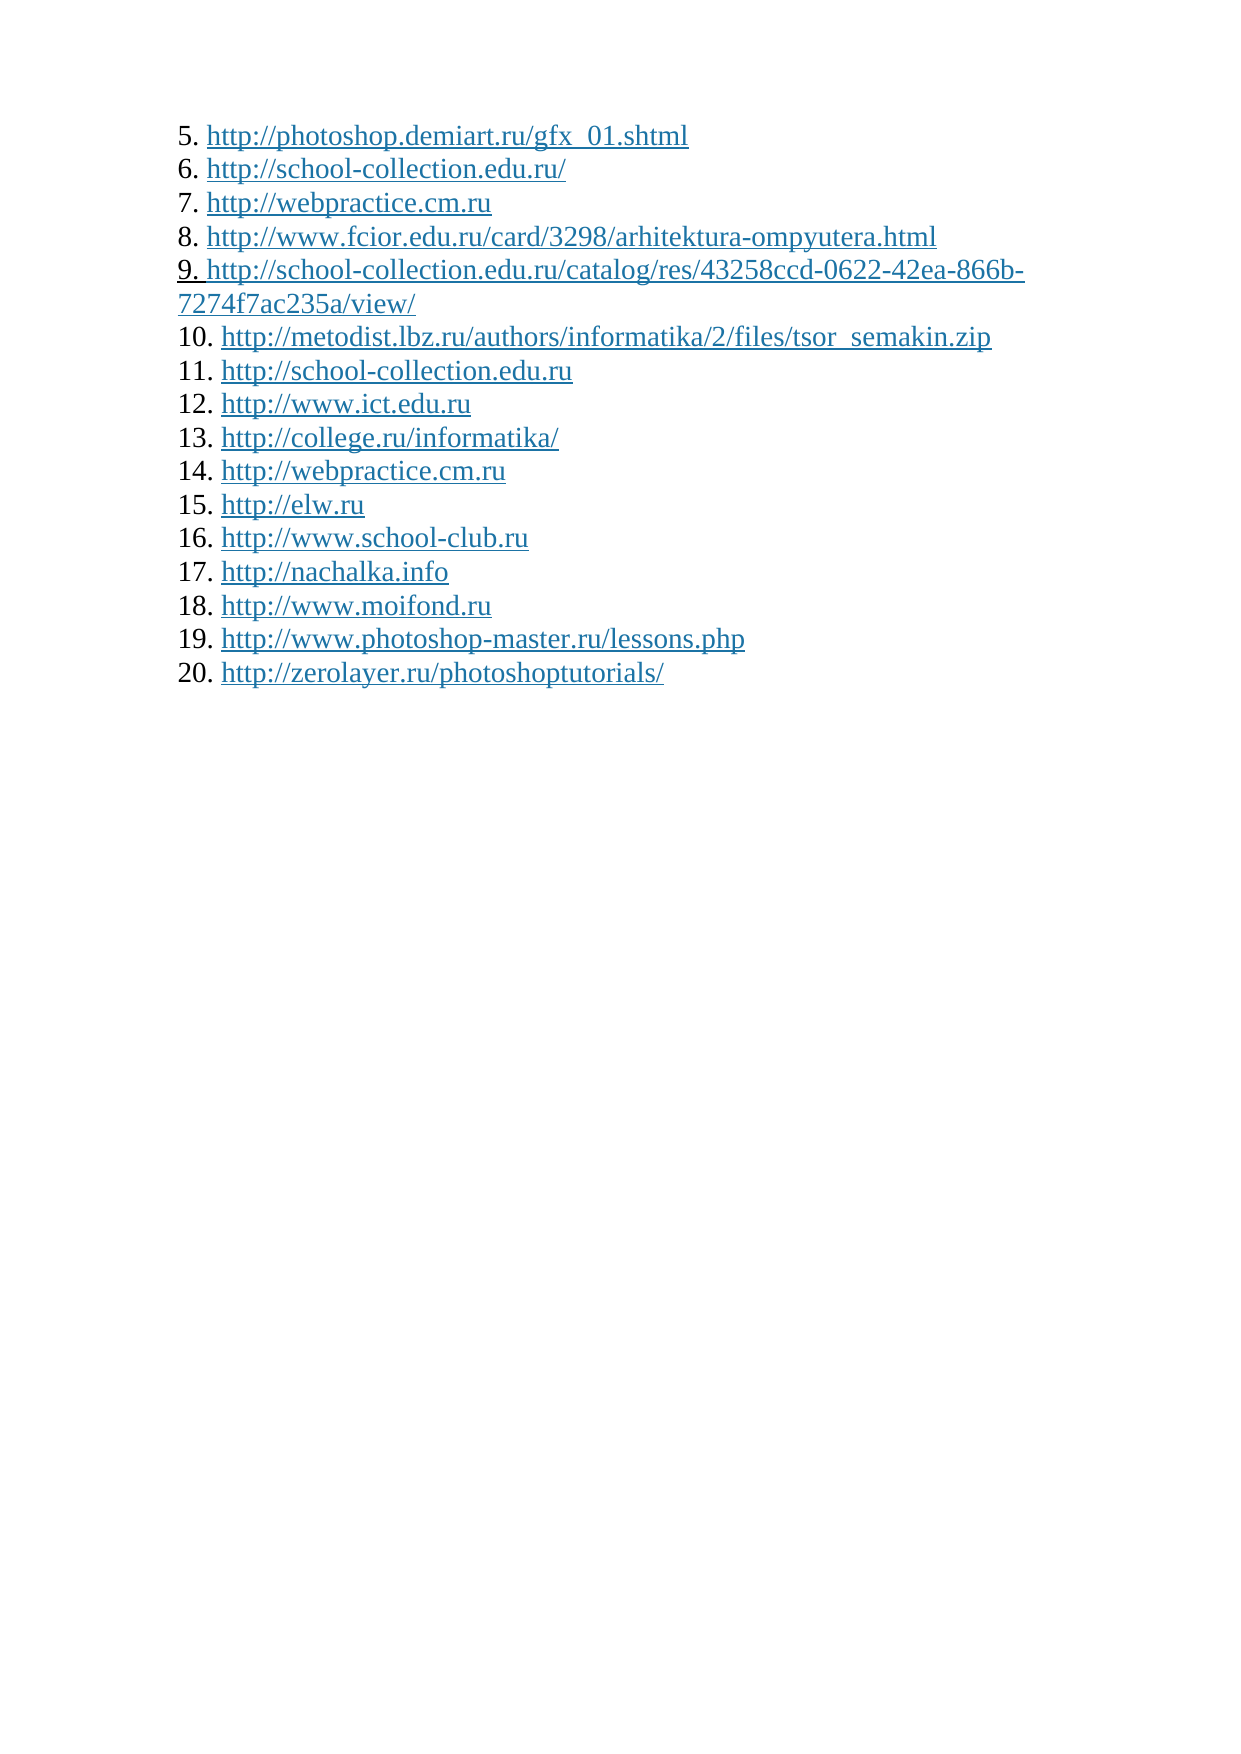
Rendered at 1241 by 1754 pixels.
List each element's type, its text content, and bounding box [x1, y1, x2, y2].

text 17. http://nachalka.info [177, 554, 1152, 588]
text 9. http://school-collection.edu.ru/catalog/res/43258ccd-0622-42ea-866b-7274f7ac235a/view/ [177, 252, 1152, 319]
text 6. http://school-collection.edu.ru/ [177, 152, 1152, 185]
text 10. http://metodist.lbz.ru/authors/informatika/2/files/tsor_semakin.zip [177, 319, 1152, 353]
text 15. http://elw.ru [177, 487, 1152, 521]
text 12. http://www.ict.edu.ru [177, 386, 1152, 420]
text 16. http://www.school-club.ru [177, 521, 1152, 554]
text 14. http://webpractice.cm.ru [177, 453, 1152, 487]
text 11. http://school-collection.edu.ru [177, 353, 1152, 386]
text 5. http://photoshop.demiart.ru/gfx_01.shtml [177, 118, 1152, 152]
text 18. http://www.moifond.ru [177, 588, 1152, 621]
text 20. http://zerolayer.ru/photoshoptutorials/ [177, 655, 1152, 688]
text 7. http://webpractice.cm.ru [177, 185, 1152, 219]
text 8. http://www.fcior.edu.ru/card/3298/arhitektura-ompyutera.html [177, 219, 1152, 252]
text 13. http://college.ru/informatika/ [177, 420, 1152, 453]
text 19. http://www.photoshop-master.ru/lessons.php [177, 621, 1152, 655]
